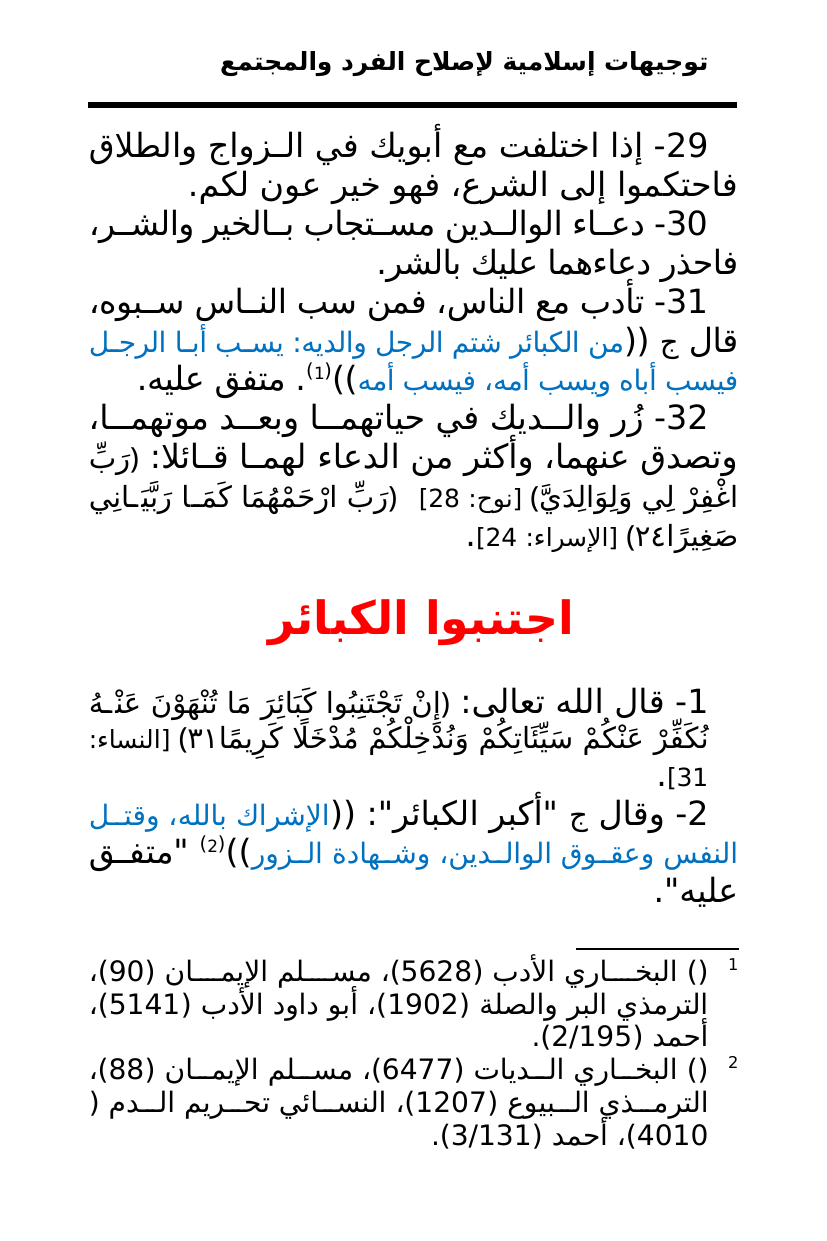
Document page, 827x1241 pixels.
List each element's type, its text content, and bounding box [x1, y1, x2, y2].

text 32- زُر والديك في حياتهما وبعد موتهما، وتصدق عنهما، وأكثر من الدعاء لهما قائلا: ﴿رَبِّ اغْفِرْ لِي وَلِوَالِدَيَّ﴾ [نوح: 28] ﴿رَبِّ ارْحَمْهُمَا كَمَا رَبَّيَانِي صَغِيرًا٢٤﴾ [الإسراء: 24]. [89, 399, 738, 554]
text 1- قال الله تعالى: ﴿إِنْ تَجْتَنِبُوا كَبَائِرَ مَا تُنْهَوْنَ عَنْهُ نُكَفِّرْ عَنْكُمْ سَيِّئَاتِكُمْ وَنُدْخِلْكُمْ مُدْخَلًا كَرِيمًا٣١﴾ [النساء: 31]. [89, 682, 708, 794]
text اجتنبوا الكبائر [89, 592, 738, 645]
text 30- دعاء الوالدين مستجاب بالخير والشر، فاحذر دعاءهما عليك بالشر. [89, 204, 738, 282]
text 31- تأدب مع الناس، فمن سب الناس سبوه، قال ج ((من الكبائر شتم الرجل والديه: يسب أبا الرجل فيسب أباه ويسب أمه، فيسب أمه))(). متفق عليه. [89, 282, 738, 399]
text 2- وقال ج "أكبر الكبائر": ((الإشراك بالله، وقتل النفس وعقوق الوالدين، وشهادة الزور))() "متفق عليه". [89, 794, 738, 911]
text 29- إذا اختلفت مع أبويك في الزواج والطلاق فاحتكموا إلى الشرع، فهو خير عون لكم. [89, 127, 738, 204]
